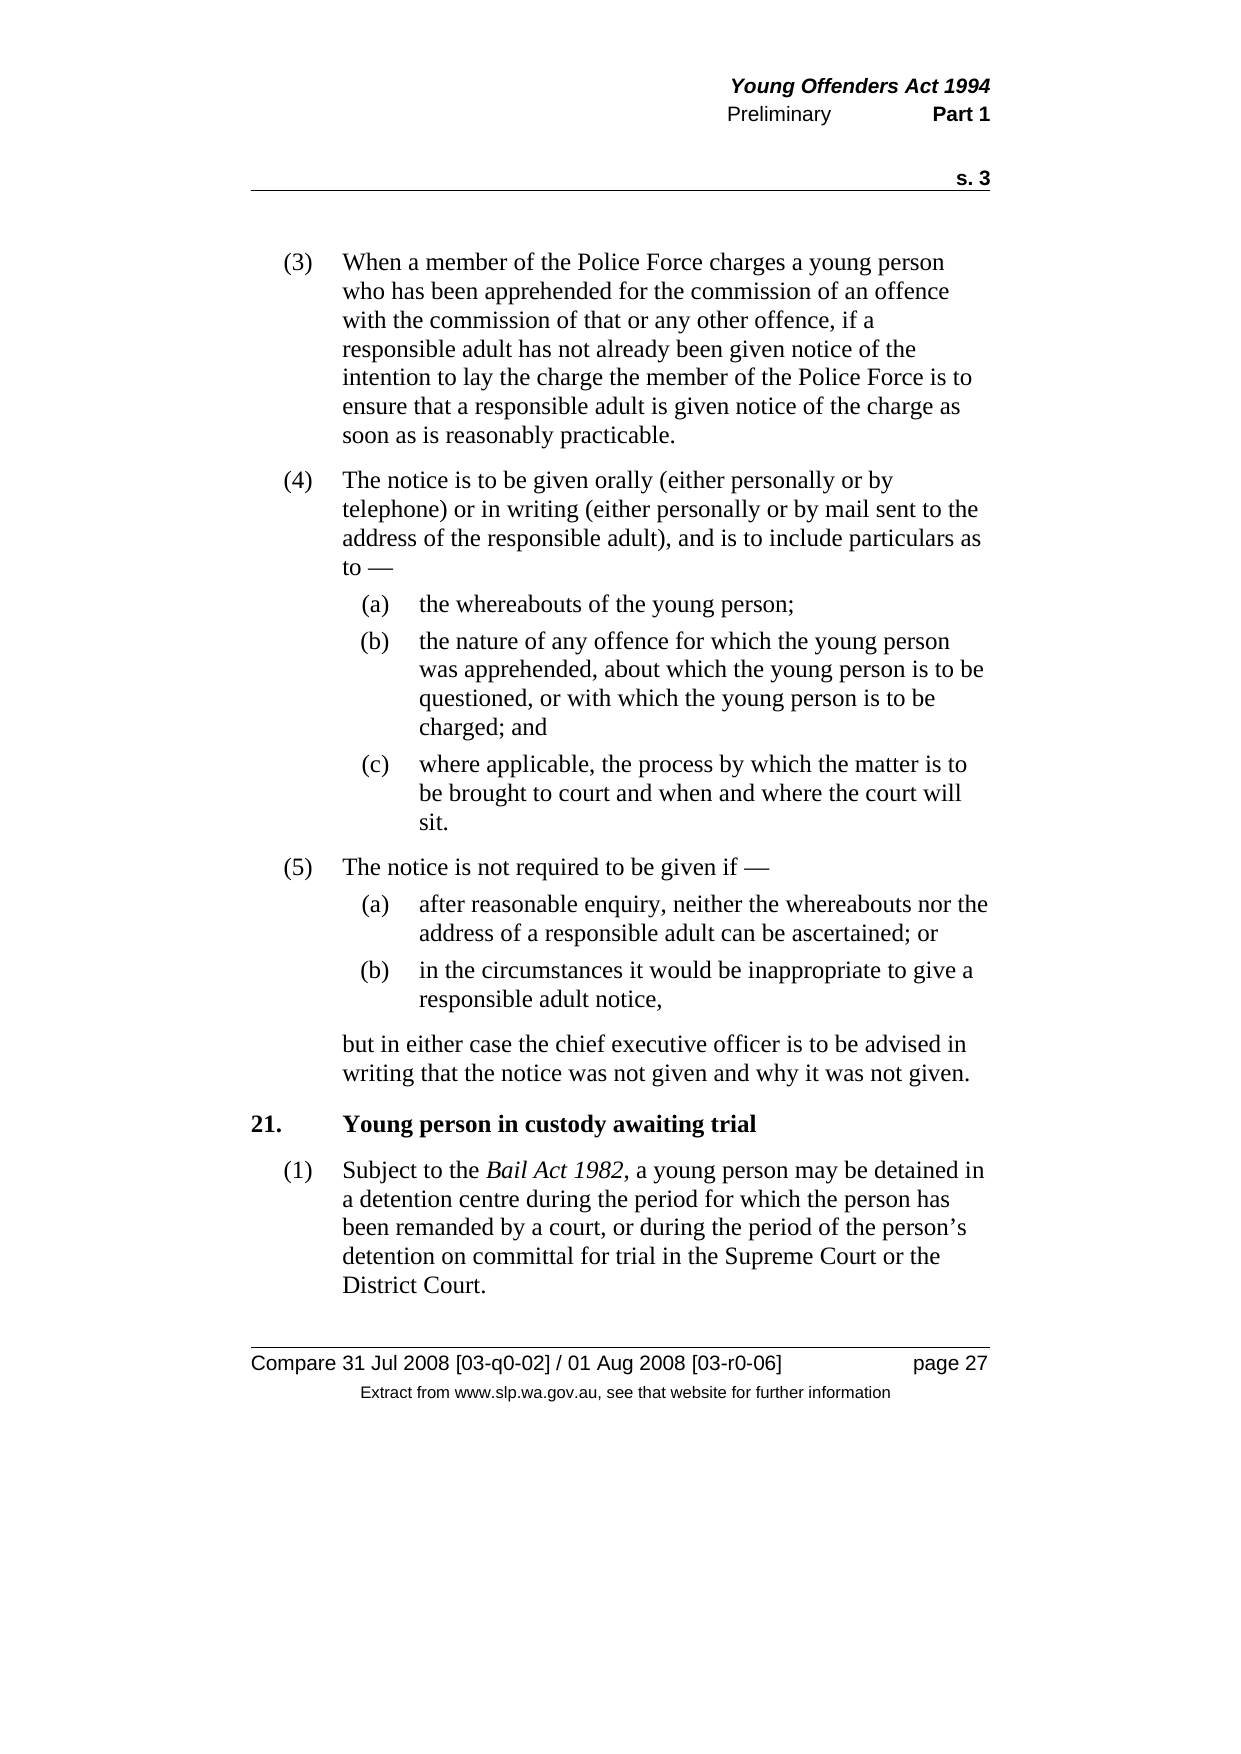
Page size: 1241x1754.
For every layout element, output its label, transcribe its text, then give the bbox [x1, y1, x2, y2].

text (5) The notice is not required to be given if — [251, 852, 990, 881]
text (4) The notice is to be given orally (either personally or by telephone) or in writing (either personally or by mail sent to the address of the responsible adult), and is to include particulars as to — [251, 465, 990, 580]
text but in either case the chief executive officer is to be advised in writing that the notice was not given and why it was not given. [251, 1029, 990, 1087]
text (b) in the circumstances it would be inappropriate to give a responsible adult notice, [251, 955, 990, 1012]
subtitle 21. Young person in custody awaiting trial [251, 1109, 990, 1138]
text (a) the whereabouts of the young person; [251, 589, 990, 617]
text (a) after reasonable enquiry, neither the whereabouts nor the address of a responsible adult can be ascertained; or [251, 889, 990, 947]
text (b) the nature of any offence for which the young person was apprehended, about which the young person is to be questioned, or with which the young person is to be charged; and [251, 626, 990, 741]
text (3) When a member of the Police Force charges a young person who has been apprehended for the commission of an offence with the commission of that or any other offence, if a responsible adult has not already been given notice of the intention to lay the charge the member of the Police Force is to ensure that a responsible adult is given notice of the charge as soon as is reasonably practicable. [251, 247, 990, 449]
text (1) Subject to the Bail Act 1982, a young person may be detained in a detention centre during the period for which the person has been remanded by a court, or during the period of the person’s detention on committal for trial in the Supreme Court or the District Court. [251, 1155, 990, 1299]
text (c) where applicable, the process by which the matter is to be brought to court and when and where the court will sit. [251, 749, 990, 835]
